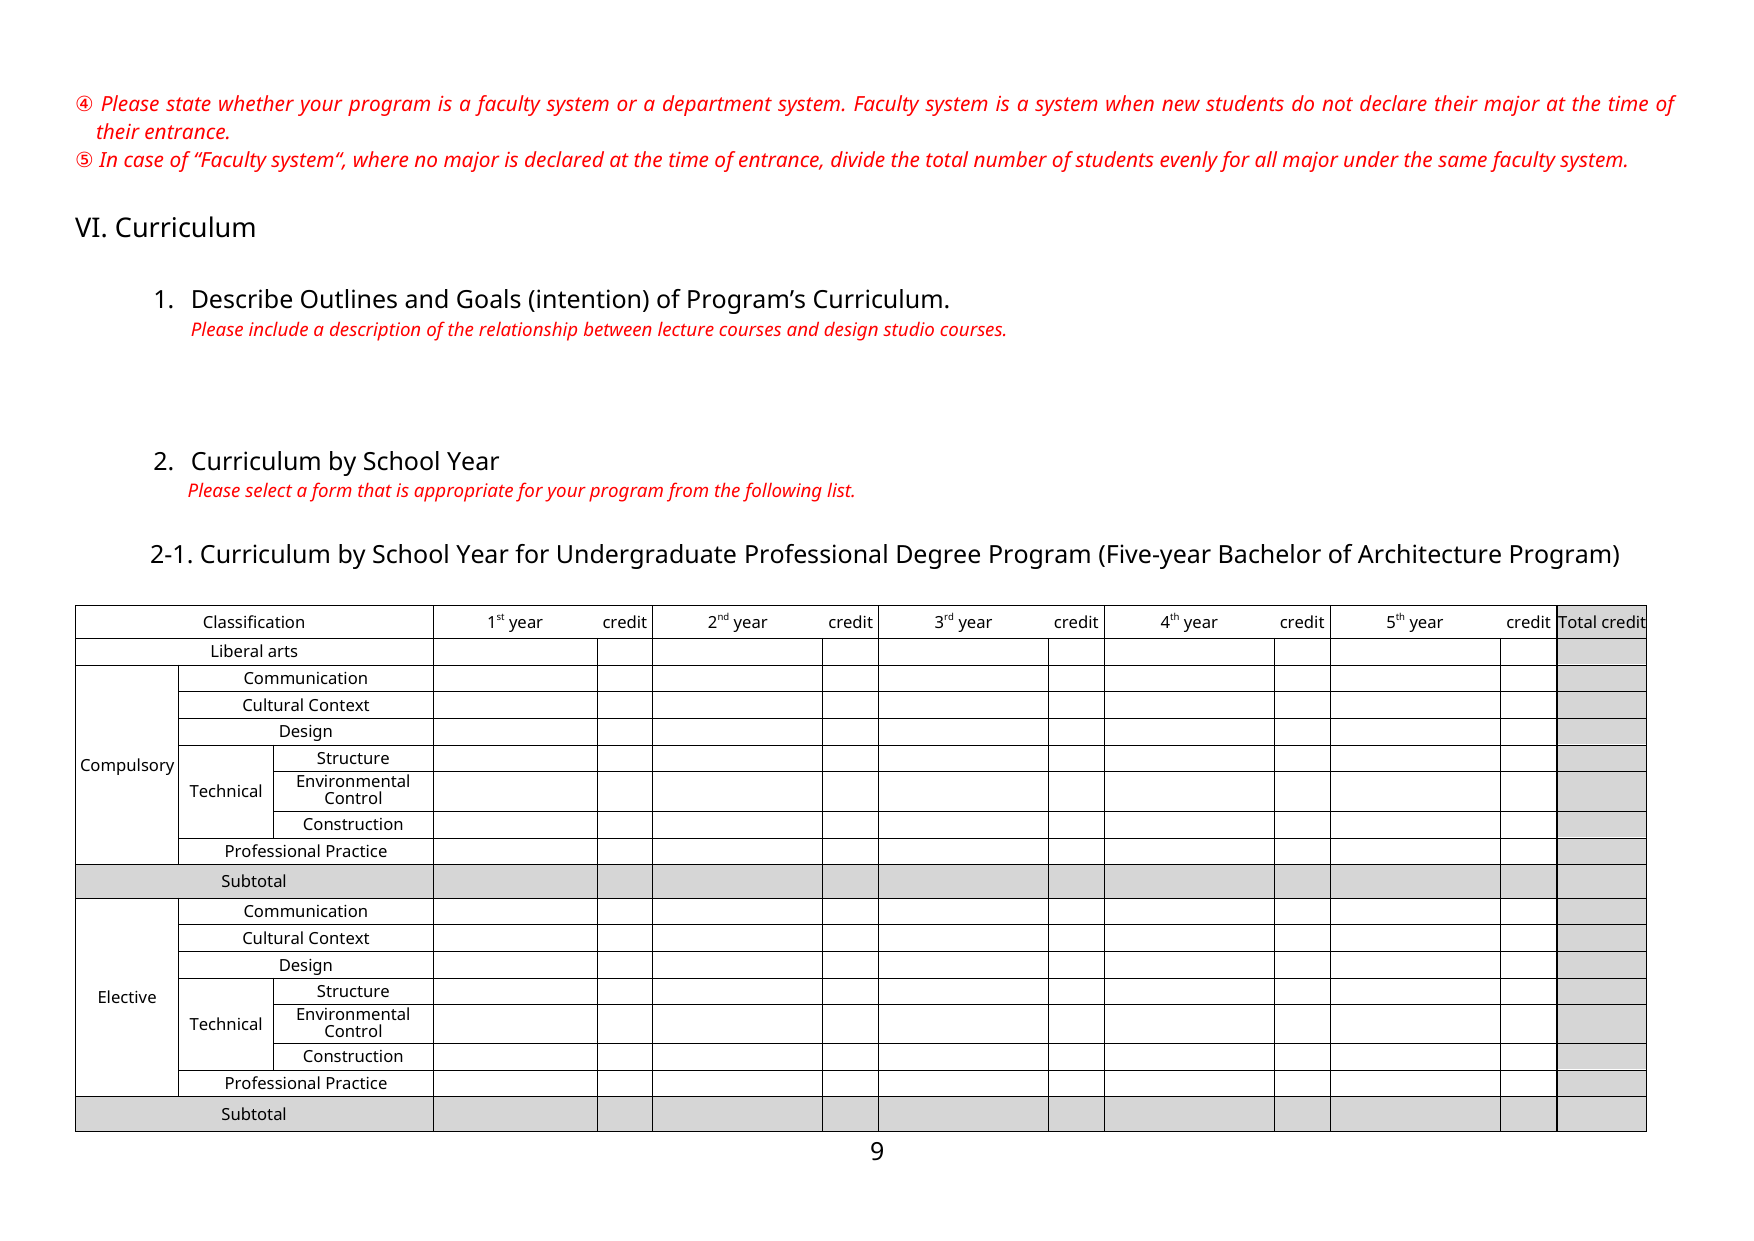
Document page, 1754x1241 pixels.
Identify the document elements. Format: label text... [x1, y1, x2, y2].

table_cell [653, 1097, 822, 1131]
table_cell [1331, 925, 1500, 951]
table_cell [1558, 1005, 1646, 1043]
table_cell [1501, 1044, 1556, 1069]
table_cell [879, 839, 1048, 864]
table_cell Technical [179, 979, 273, 1069]
table_cell [1558, 925, 1646, 951]
table_cell [879, 666, 1048, 691]
table_cell [1105, 746, 1274, 771]
table_cell Communication [179, 899, 433, 924]
table_cell [1558, 639, 1646, 664]
table_cell [1049, 865, 1104, 898]
table_cell [653, 772, 822, 811]
list Curriculum by School Year [153, 443, 1679, 478]
table_cell [879, 639, 1048, 664]
table_cell [1558, 746, 1646, 771]
table_header Classification [76, 606, 433, 638]
table_cell [434, 639, 597, 664]
table_cell [1105, 952, 1274, 978]
table_cell Structure [274, 979, 433, 1004]
table_cell [598, 719, 652, 744]
table_cell [434, 666, 597, 691]
table_cell [653, 1044, 822, 1069]
table_cell [823, 812, 878, 837]
table_cell [434, 719, 597, 744]
table_cell [653, 952, 822, 978]
table_cell [1049, 1071, 1104, 1096]
table_cell Cultural Context [179, 925, 433, 951]
table_cell [434, 899, 597, 924]
table_cell [1275, 1071, 1330, 1096]
table_cell [1331, 639, 1500, 664]
table_cell Construction [274, 812, 433, 837]
table_cell [653, 1005, 822, 1043]
table_cell [598, 899, 652, 924]
table_cell [1331, 719, 1500, 744]
table_cell [434, 746, 597, 771]
table_cell [653, 719, 822, 744]
table_cell [823, 692, 878, 718]
table_cell [823, 952, 878, 978]
table_cell [1331, 692, 1500, 718]
table_cell [879, 1097, 1048, 1131]
table_cell [1501, 979, 1556, 1004]
table_cell [1501, 812, 1556, 837]
table_cell Environmental Control [274, 772, 433, 811]
table_cell [823, 746, 878, 771]
table_cell [598, 746, 652, 771]
table_cell [823, 1097, 878, 1131]
table_cell [1558, 952, 1646, 978]
table_cell [1501, 772, 1556, 811]
text VI. Curriculum [75, 208, 1679, 245]
table_cell [1501, 925, 1556, 951]
table_header credit [1048, 606, 1104, 638]
table_cell [653, 979, 822, 1004]
table_cell [1049, 979, 1104, 1004]
table_cell [879, 899, 1048, 924]
table_cell [1331, 666, 1500, 691]
text 2-1. Curriculum by School Year for Undergraduate Professional Degree Program (Five-year Bachelor of Architecture Program) [75, 537, 1679, 571]
table_cell [1049, 666, 1104, 691]
table_cell [823, 1044, 878, 1069]
text ⑤ In case of “Faculty system“, where no major is declared at the time of entrance, divide the total number of students evenly for all major under the same faculty system. [75, 146, 1679, 174]
table_cell [1105, 812, 1274, 837]
table_cell [653, 865, 822, 898]
table_cell [653, 812, 822, 837]
table_cell [1049, 746, 1104, 771]
table_header credit [1274, 606, 1330, 638]
table_header 3rd year [879, 606, 1048, 638]
table_cell Design [179, 719, 433, 744]
table_cell [1105, 1071, 1274, 1096]
table_cell Compulsory [76, 666, 178, 864]
table_cell Construction [274, 1044, 433, 1069]
table_cell Subtotal [76, 865, 433, 898]
table_cell [598, 925, 652, 951]
table_cell [434, 1097, 597, 1131]
table_cell [1049, 719, 1104, 744]
table_cell [434, 1044, 597, 1069]
table_cell [1275, 666, 1330, 691]
table_cell [1275, 899, 1330, 924]
table_cell [1049, 1005, 1104, 1043]
table_header credit [597, 606, 652, 638]
table_cell [1331, 1005, 1500, 1043]
table_cell [1275, 925, 1330, 951]
table_cell [598, 979, 652, 1004]
table_cell [1275, 1097, 1330, 1131]
table_cell [1501, 839, 1556, 864]
table_cell [434, 1005, 597, 1043]
table_cell [598, 1071, 652, 1096]
table_cell [598, 839, 652, 864]
table_cell [823, 719, 878, 744]
table_cell Professional Practice [179, 1071, 433, 1096]
table_cell [1275, 692, 1330, 718]
table_cell Communication [179, 666, 433, 691]
table_cell [1105, 1005, 1274, 1043]
table_cell [598, 772, 652, 811]
table_cell [1105, 1044, 1274, 1069]
table_cell [823, 1005, 878, 1043]
table_cell [879, 746, 1048, 771]
table_cell [434, 979, 597, 1004]
table_cell [879, 812, 1048, 837]
table_cell [434, 925, 597, 951]
table_cell [1331, 1071, 1500, 1096]
table_cell [653, 899, 822, 924]
table_cell [1501, 666, 1556, 691]
table_cell Technical [179, 746, 273, 837]
table_cell [1558, 666, 1646, 691]
table_cell [1331, 812, 1500, 837]
table_cell [598, 952, 652, 978]
table_cell [1049, 772, 1104, 811]
table_cell [1049, 952, 1104, 978]
table_cell [1105, 639, 1274, 664]
table_cell [1331, 839, 1500, 864]
table_header 5th year [1331, 606, 1500, 638]
table_cell [823, 839, 878, 864]
table_cell [1501, 692, 1556, 718]
table_cell [1275, 952, 1330, 978]
table_cell [1558, 1097, 1646, 1131]
table_header Total credit [1558, 606, 1646, 638]
table_cell [434, 772, 597, 811]
table_cell [879, 1044, 1048, 1069]
table_cell [1049, 692, 1104, 718]
table_cell [598, 639, 652, 664]
table_cell [1105, 925, 1274, 951]
table_cell [1501, 952, 1556, 978]
text Please select a form that is appropriate for your program from the following list. [187, 478, 1679, 503]
table_cell [1501, 1097, 1556, 1131]
table_cell [823, 865, 878, 898]
table_cell [1105, 899, 1274, 924]
table_cell [1501, 899, 1556, 924]
table_cell [1501, 1005, 1556, 1043]
table_cell Structure [274, 746, 433, 771]
table_cell [1105, 666, 1274, 691]
table_cell [1105, 1097, 1274, 1131]
table_cell [1501, 1071, 1556, 1096]
table_cell [1105, 772, 1274, 811]
table_cell [598, 666, 652, 691]
table_cell Environmental Control [274, 1005, 433, 1043]
table_cell [1049, 639, 1104, 664]
table_cell [823, 899, 878, 924]
table_cell [1275, 1044, 1330, 1069]
table_cell [1105, 719, 1274, 744]
table_cell [653, 692, 822, 718]
table_cell [1105, 865, 1274, 898]
table_cell [1275, 639, 1330, 664]
table_cell [653, 746, 822, 771]
table_cell [1501, 639, 1556, 664]
text ④ Please state whether your program is a faculty system or a department system. Faculty system is a system when new students do not declare their major at the time of their entrance. [75, 89, 1679, 146]
table_header credit [823, 606, 878, 638]
table_cell [879, 1071, 1048, 1096]
table_cell Cultural Context [179, 692, 433, 718]
table_cell [879, 865, 1048, 898]
table_cell [1049, 1044, 1104, 1069]
table_cell [1049, 899, 1104, 924]
table_cell [1275, 812, 1330, 837]
table_cell [1331, 899, 1500, 924]
text Please include a description of the relationship between lecture courses and design studio courses. [191, 316, 1679, 341]
table_cell [1331, 865, 1500, 898]
table_cell [1558, 772, 1646, 811]
table_cell [1331, 979, 1500, 1004]
table_cell [1501, 865, 1556, 898]
table_cell [879, 979, 1048, 1004]
table_cell [1501, 746, 1556, 771]
table_cell [1105, 692, 1274, 718]
table_cell [1558, 719, 1646, 744]
table_header 2nd year [653, 606, 823, 638]
table_cell [879, 925, 1048, 951]
table_cell [598, 1097, 652, 1131]
table_cell [1275, 719, 1330, 744]
table_cell [653, 839, 822, 864]
list Describe Outlines and Goals (intention) of Program’s Curriculum. [153, 282, 1679, 316]
table_cell [434, 1071, 597, 1096]
table_cell [1275, 865, 1330, 898]
table_cell [1049, 839, 1104, 864]
table_cell [823, 979, 878, 1004]
table_cell [823, 666, 878, 691]
table_cell [1049, 812, 1104, 837]
table_cell [879, 719, 1048, 744]
table_cell [434, 692, 597, 718]
table_cell [823, 925, 878, 951]
table_cell [1558, 865, 1646, 898]
table_cell [1558, 692, 1646, 718]
table_cell Elective [76, 899, 178, 1096]
table_cell [1558, 812, 1646, 837]
table_cell [823, 772, 878, 811]
table_cell [1275, 772, 1330, 811]
table_cell [598, 812, 652, 837]
table_cell [1049, 925, 1104, 951]
table_cell [653, 666, 822, 691]
table_cell [1331, 952, 1500, 978]
table_cell Design [179, 952, 433, 978]
table_cell [1049, 1097, 1104, 1131]
table_cell [1105, 839, 1274, 864]
table_cell [879, 952, 1048, 978]
table_cell Liberal arts [76, 639, 433, 664]
table_header 1st year [434, 606, 597, 638]
table_cell [598, 865, 652, 898]
table_header credit [1500, 606, 1556, 638]
table_cell [879, 692, 1048, 718]
table_cell [1275, 1005, 1330, 1043]
table_cell [1331, 746, 1500, 771]
table_cell Subtotal [76, 1097, 433, 1131]
table_cell [598, 692, 652, 718]
table_cell [823, 639, 878, 664]
table_cell [1331, 772, 1500, 811]
table_cell [653, 925, 822, 951]
table_cell [1558, 1044, 1646, 1069]
table_cell [879, 1005, 1048, 1043]
table_cell [1558, 979, 1646, 1004]
table_cell [879, 772, 1048, 811]
table_cell [1275, 839, 1330, 864]
table_cell [1558, 899, 1646, 924]
table_header 4th year [1105, 606, 1274, 638]
table_cell Professional Practice [179, 839, 433, 864]
table_cell [1275, 979, 1330, 1004]
table_cell [1558, 839, 1646, 864]
table_cell [434, 839, 597, 864]
table_cell [823, 1071, 878, 1096]
table_cell [1331, 1044, 1500, 1069]
table_cell [653, 1071, 822, 1096]
table_cell [1331, 1097, 1500, 1131]
table_cell [434, 812, 597, 837]
table_cell [1501, 719, 1556, 744]
table_cell [1558, 1071, 1646, 1096]
table_cell [653, 639, 822, 664]
table_cell [434, 952, 597, 978]
table_cell [598, 1044, 652, 1069]
table_cell [598, 1005, 652, 1043]
table_cell [1275, 746, 1330, 771]
table_cell [1105, 979, 1274, 1004]
table_cell [434, 865, 597, 898]
